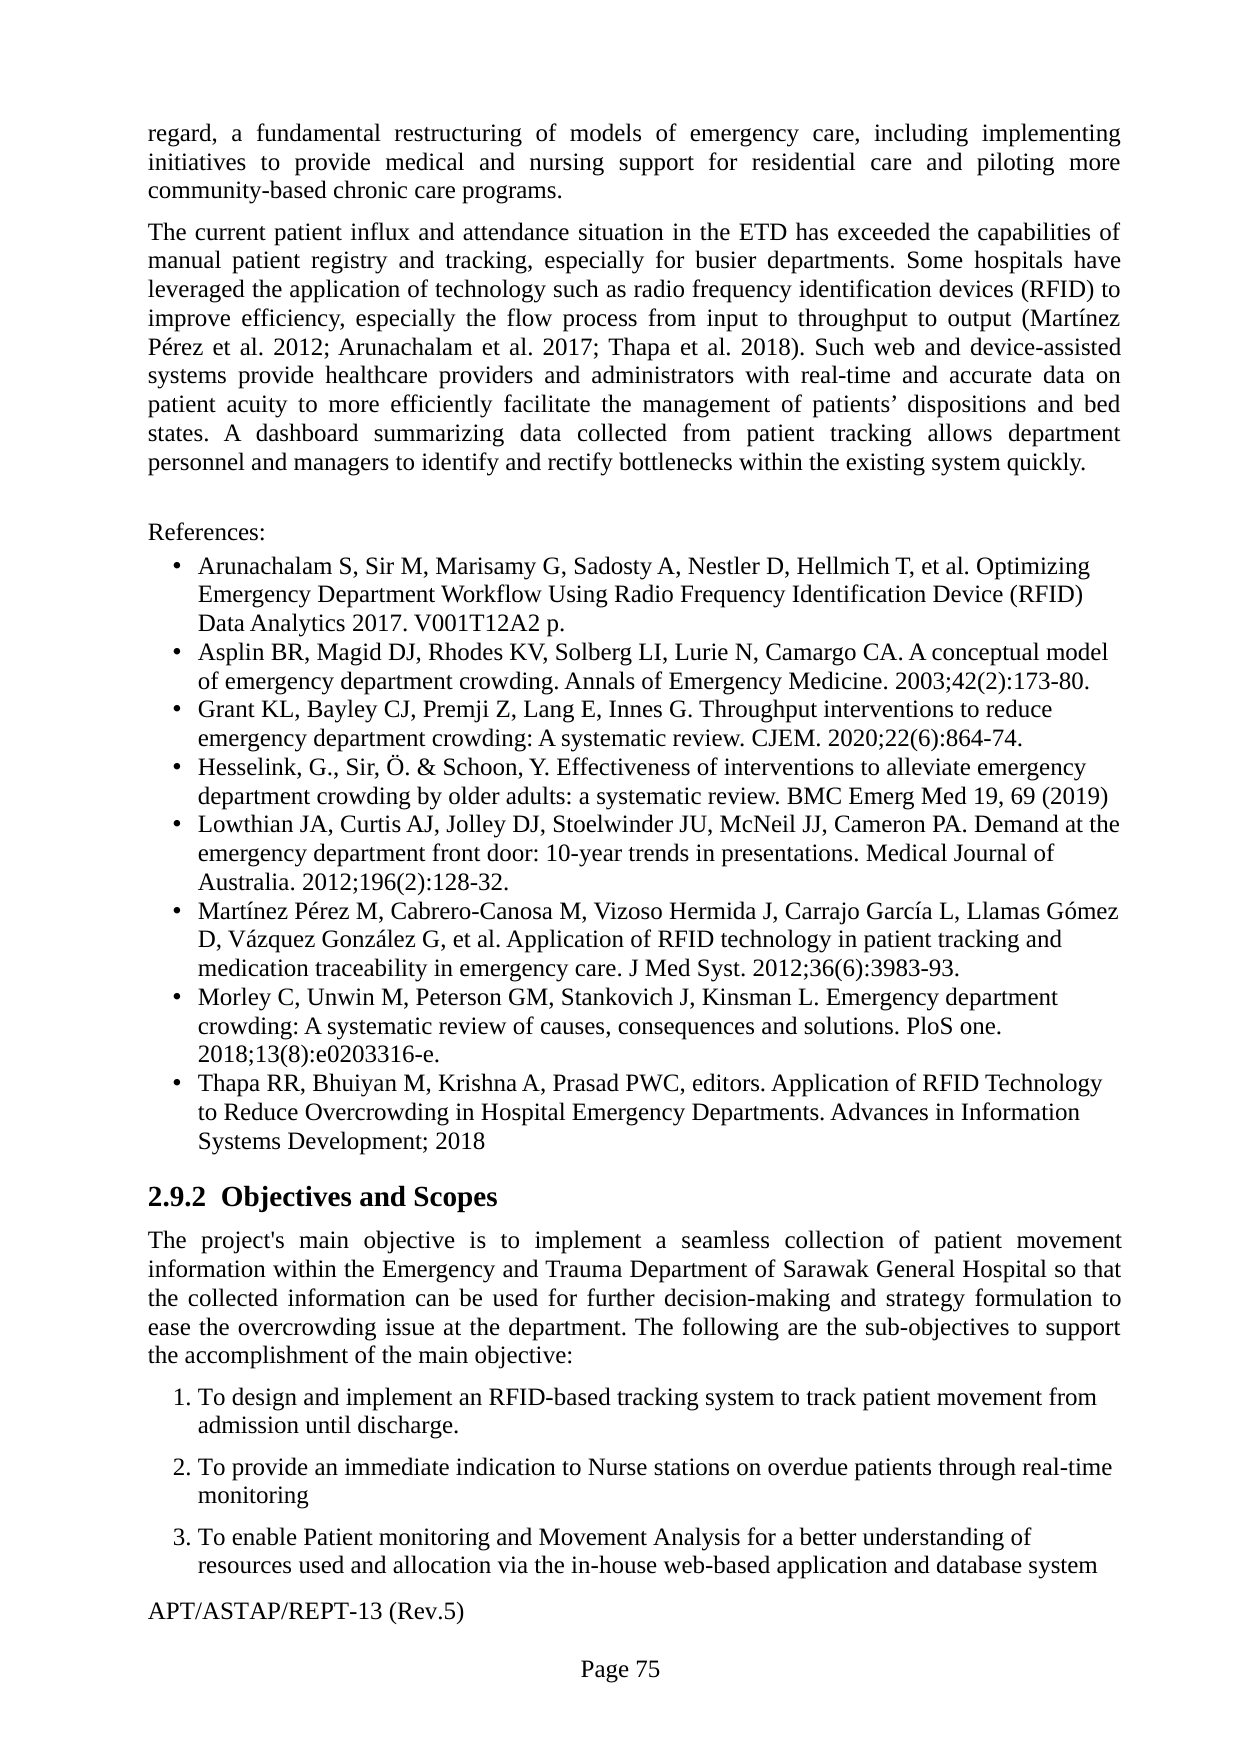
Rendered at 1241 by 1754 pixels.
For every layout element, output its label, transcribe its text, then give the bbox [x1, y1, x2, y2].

text 1. To design and implement an RFID-based tracking system to track patient movement from admission until discharge. [173, 1382, 1122, 1439]
text 2. To provide an immediate indication to Nurse stations on overdue patients through real-time monitoring [173, 1452, 1122, 1509]
list Grant KL, Bayley CJ, Premji Z, Lang E, Innes G. Throughput interventions to reduce emergency department crowding: A systematic review. CJEM. 2020;22(6):864-74. [173, 694, 1122, 752]
list Martínez Pérez M, Cabrero-Canosa M, Vizoso Hermida J, Carrajo García L, Llamas Gómez D, Vázquez González G, et al. Application of RFID technology in patient tracking and medication traceability in emergency care. J Med Syst. 2012;36(6):3983-93. [173, 896, 1122, 982]
text 3. To enable Patient monitoring and Movement Analysis for a better understanding of resources used and allocation via the in-house web-based application and database system [173, 1522, 1122, 1579]
list Thapa RR, Bhuiyan M, Krishna A, Prasad PWC, editors. Application of RFID Technology to Reduce Overcrowding in Hospital Emergency Departments. Advances in Information Systems Development; 2018 [173, 1068, 1122, 1154]
text The project's main objective is to implement a seamless collection of patient movement information within the Emergency and Trauma Department of Sarawak General Hospital so that the collected information can be used for further decision-making and strategy formulation to ease the overcrowding issue at the department. The following are the sub-objectives to support the accomplishment of the main objective: [148, 1226, 1122, 1369]
list Morley C, Unwin M, Peterson GM, Stankovich J, Kinsman L. Emergency department crowding: A systematic review of causes, consequences and solutions. PloS one. 2018;13(8):e0203316-e. [173, 982, 1122, 1068]
text The current patient influx and attendance situation in the ETD has exceeded the capabilities of manual patient registry and tracking, especially for busier departments. Some hospitals have leveraged the application of technology such as radio frequency identification devices (RFID) to improve efficiency, especially the flow process from input to throughput to output (Martínez Pérez et al. 2012; Arunachalam et al. 2017; Thapa et al. 2018). Such web and device-assisted systems provide healthcare providers and administrators with real-time and accurate data on patient acuity to more efficiently facilitate the management of patients’ dispositions and bed states. A dashboard summarizing data collected from patient tracking allows department personnel and managers to identify and rectify bottlenecks within the existing system quickly. [148, 217, 1122, 476]
list Lowthian JA, Curtis AJ, Jolley DJ, Stoelwinder JU, McNeil JJ, Cameron PA. Demand at the emergency department front door: 10-year trends in presentations. Medical Journal of Australia. 2012;196(2):128-32. [173, 809, 1122, 896]
subtitle 2.9.2 Objectives and Scopes [148, 1179, 1122, 1213]
list Arunachalam S, Sir M, Marisamy G, Sadosty A, Nestler D, Hellmich T, et al. Optimizing Emergency Department Workflow Using Radio Frequency Identification Device (RFID) Data Analytics 2017. V001T12A2 p. [173, 551, 1122, 637]
list Hesselink, G., Sir, Ö. & Schoon, Y. Effectiveness of interventions to alleviate emergency department crowding by older adults: a systematic review. BMC Emerg Med 19, 69 (2019) [173, 752, 1122, 809]
text References: [148, 517, 1122, 546]
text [148, 118, 1122, 204]
list Asplin BR, Magid DJ, Rhodes KV, Solberg LI, Lurie N, Camargo CA. A conceptual model of emergency department crowding. Annals of Emergency Medicine. 2003;42(2):173-80. [173, 637, 1122, 694]
